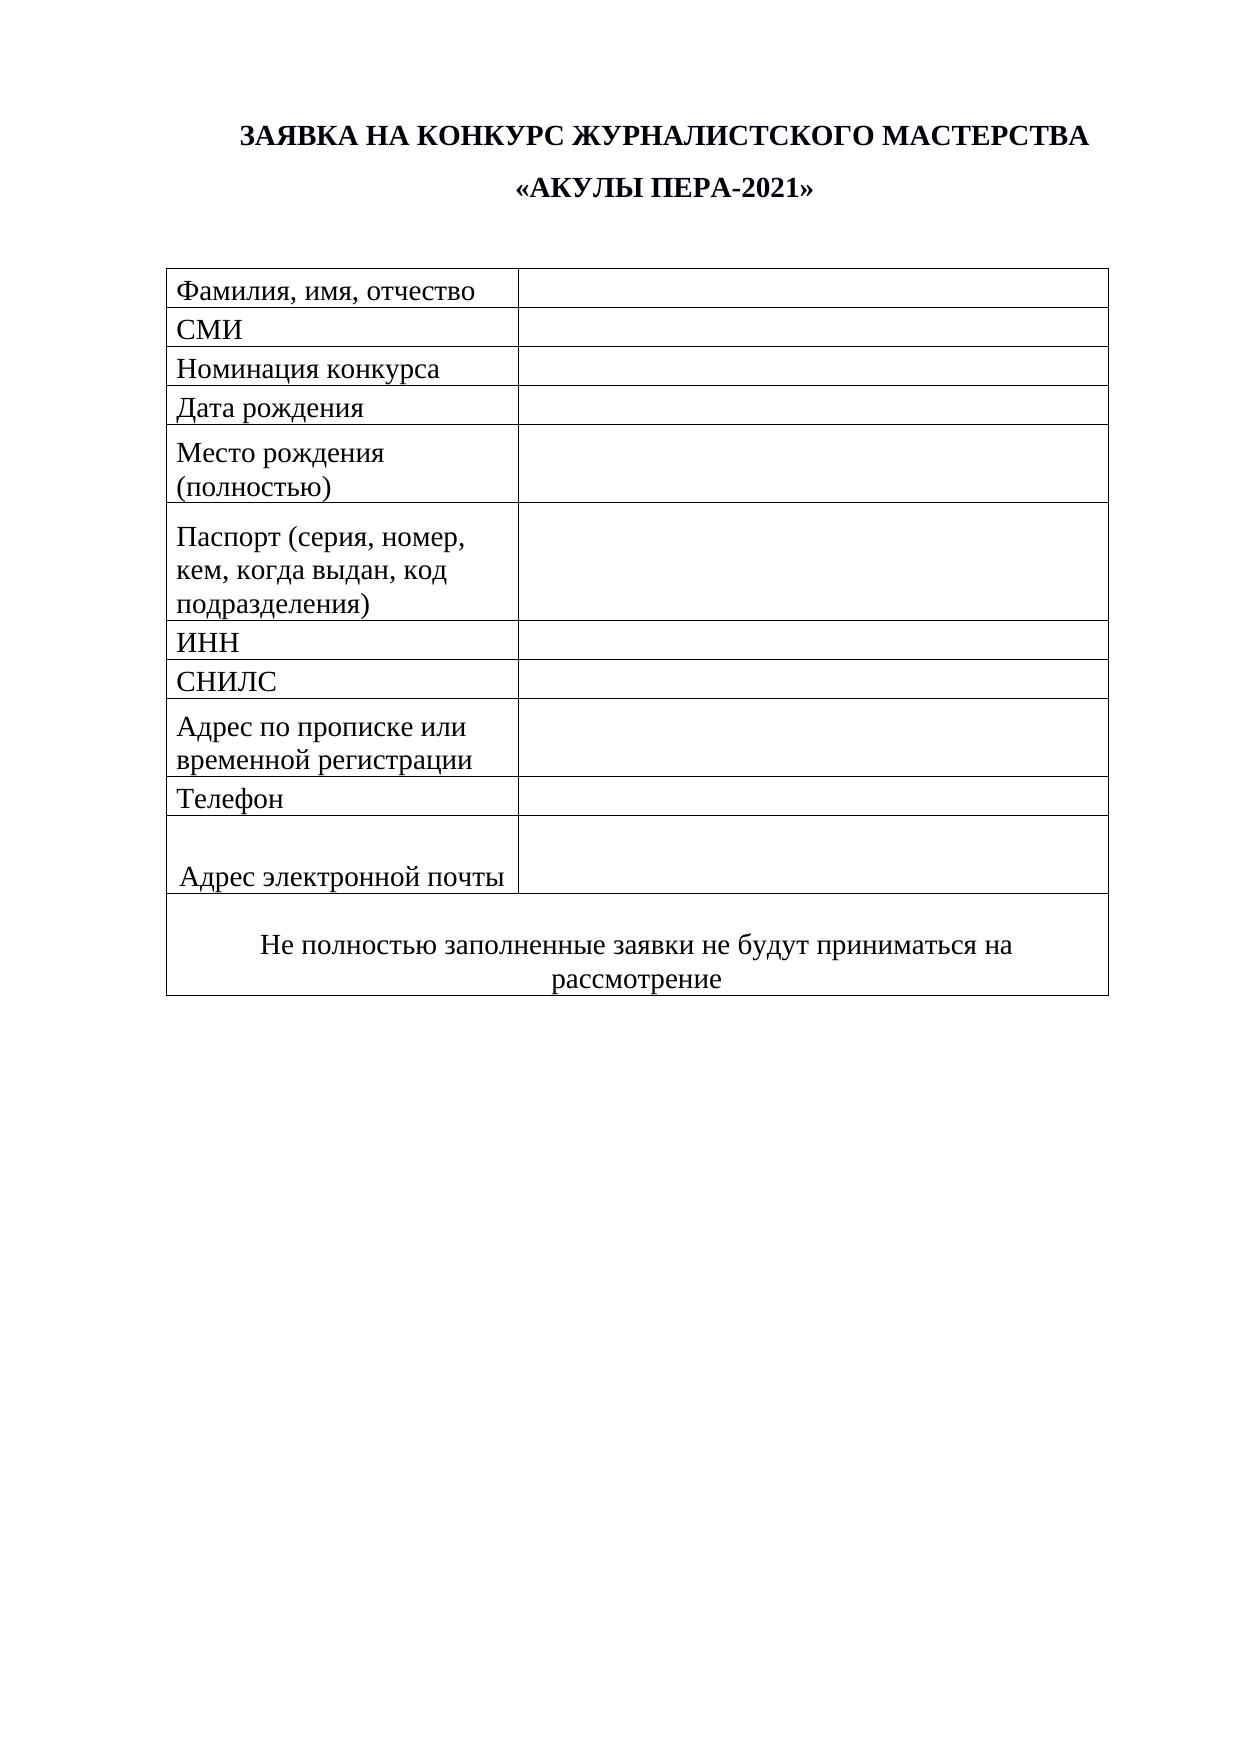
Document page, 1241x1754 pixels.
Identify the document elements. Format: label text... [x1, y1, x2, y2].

table_cell [519, 699, 1108, 776]
table_cell СНИЛС [167, 660, 518, 698]
table_cell [519, 816, 1108, 893]
table_cell Паспорт (серия, номер, кем, когда выдан, код подразделения) [167, 503, 518, 619]
table_cell [519, 386, 1108, 424]
table_cell [519, 777, 1108, 815]
text «АКУЛЫ ПЕРА-2021» [177, 170, 1152, 203]
table_cell Место рождения (полностью) [167, 425, 518, 502]
table_cell [519, 425, 1108, 502]
table_cell Номинация конкурса [167, 347, 518, 385]
table_cell [519, 347, 1108, 385]
table_cell СМИ [167, 308, 518, 346]
text ЗАЯВКА НА КОНКУРС ЖУРНАЛИСТСКОГО МАСТЕРСТВА [177, 118, 1152, 152]
table_cell [519, 503, 1108, 619]
table_cell Адрес электронной почты [167, 816, 518, 893]
table_cell Не полностью заполненные заявки не будут приниматься на рассмотрение [167, 894, 1108, 994]
table_cell [519, 308, 1108, 346]
table_cell [519, 660, 1108, 698]
table_cell Адрес по прописке или временной регистрации [167, 699, 518, 776]
table_header Фамилия, имя, отчество [167, 269, 518, 307]
table_header [519, 269, 1108, 307]
table_cell Дата рождения [167, 386, 518, 424]
table_cell [519, 621, 1108, 658]
table_cell ИНН [167, 621, 518, 658]
table_cell Телефон [167, 777, 518, 815]
